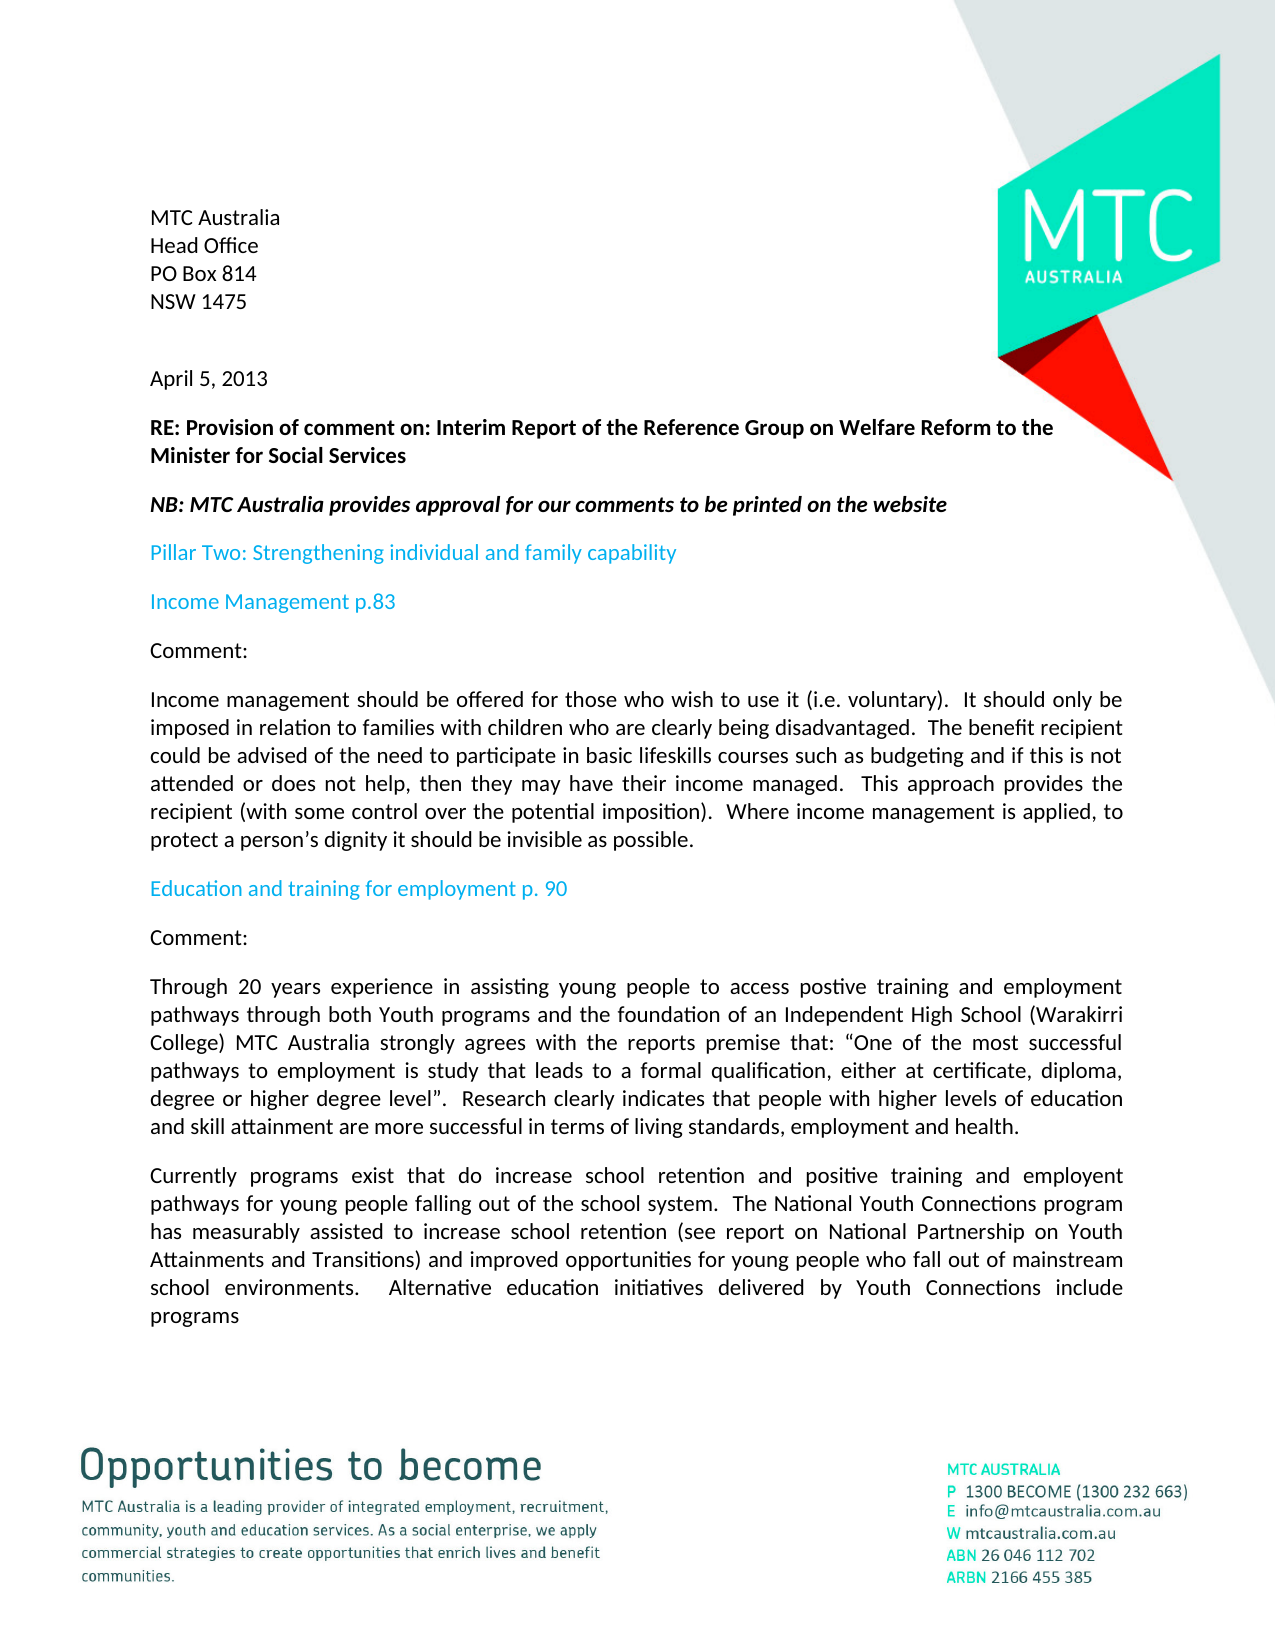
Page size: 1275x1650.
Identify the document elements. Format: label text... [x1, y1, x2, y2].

text Income Management p.83 [150, 587, 1125, 615]
picture [881, 0, 1275, 737]
text MTC Australia [150, 203, 1125, 231]
text Comment: [150, 923, 1125, 951]
text Comment: [150, 636, 1125, 664]
text Education and training for employment p. 90 [150, 874, 1125, 902]
text Head Office [150, 231, 1125, 259]
text Pillar Two: Strengthening individual and family capability [150, 538, 1125, 567]
text NB: MTC Australia provides approval for our comments to be printed on the website [150, 490, 1125, 518]
text Through 20 years experience in assisting young people to access postive training and employment pathways through both Youth programs and the foundation of an Independent High School (Warakirri College) MTC Australia strongly agrees with the reports premise that: “One of the most successful pathways to employment is study that leads to a formal qualification, either at certificate, diploma, degree or higher degree level”. Research clearly indicates that people with higher levels of education and skill attainment are more successful in terms of living standards, employment and health. [150, 972, 1125, 1140]
text RE: Provision of comment on: Interim Report of the Reference Group on Welfare Reform to the Minister for Social Services [150, 413, 1125, 469]
text Currently programs exist that do increase school retention and positive training and employent pathways for young people falling out of the school system. The National Youth Connections program has measurably assisted to increase school retention (see report on National Partnership on Youth Attainments and Transitions) and improved opportunities for young people who fall out of mainstream school environments. Alternative education initiatives delivered by Youth Connections include programs [150, 1161, 1125, 1329]
picture [47, 1388, 1237, 1610]
text April 5, 2013 [150, 364, 1125, 392]
text NSW 1475 [150, 287, 1125, 315]
text PO Box 814 [150, 259, 1125, 287]
text Income management should be offered for those who wish to use it (i.e. voluntary). It should only be imposed in relation to families with children who are clearly being disadvantaged. The benefit recipient could be advised of the need to participate in basic lifeskills courses such as budgeting and if this is not attended or does not help, then they may have their income managed. This approach provides the recipient (with some control over the potential imposition). Where income management is applied, to protect a person’s dignity it should be invisible as possible. [150, 685, 1125, 853]
